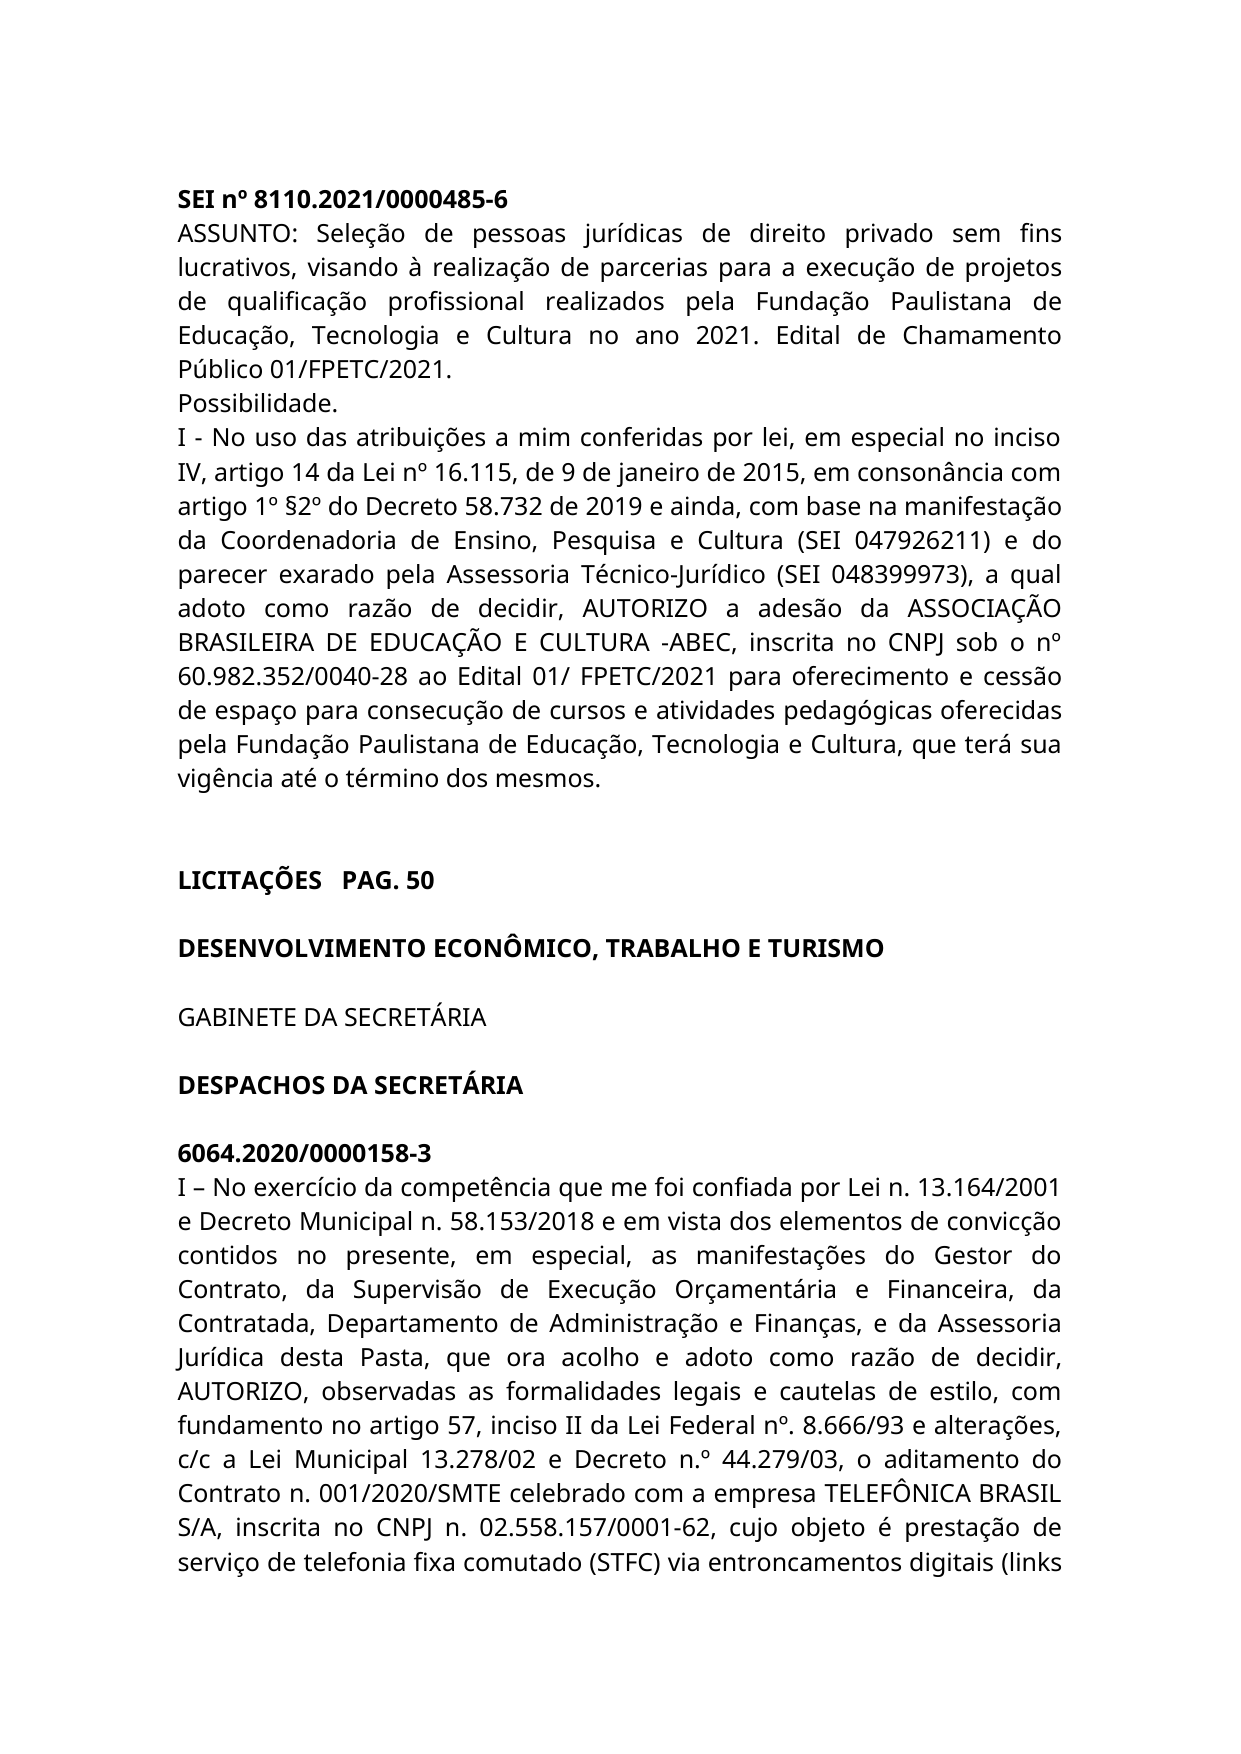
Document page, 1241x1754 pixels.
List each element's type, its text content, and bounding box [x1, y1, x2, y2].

text SEI nº 8110.2021/0000485-6 [177, 182, 1063, 216]
text Possibilidade. [177, 386, 1063, 420]
text ASSUNTO: Seleção de pessoas jurídicas de direito privado sem fins lucrativos, visando à realização de parcerias para a execução de projetos de qualificação profissional realizados pela Fundação Paulistana de Educação, Tecnologia e Cultura no ano 2021. Edital de Chamamento Público 01/FPETC/2021. [177, 216, 1063, 386]
text 6064.2020/0000158-3 [177, 1135, 1063, 1169]
text I - No uso das atribuições a mim conferidas por lei, em especial no inciso IV, artigo 14 da Lei nº 16.115, de 9 de janeiro de 2015, em consonância com artigo 1º §2º do Decreto 58.732 de 2019 e ainda, com base na manifestação da Coordenadoria de Ensino, Pesquisa e Cultura (SEI 047926211) e do parecer exarado pela Assessoria Técnico-Jurídico (SEI 048399973), a qual adoto como razão de decidir, AUTORIZO a adesão da ASSOCIAÇÃO BRASILEIRA DE EDUCAÇÃO E CULTURA -ABEC, inscrita no CNPJ sob o nº 60.982.352/0040-28 ao Edital 01/ FPETC/2021 para oferecimento e cessão de espaço para consecução de cursos e atividades pedagógicas oferecidas pela Fundação Paulistana de Educação, Tecnologia e Cultura, que terá sua vigência até o término dos mesmos. [177, 420, 1063, 795]
text LICITAÇÕES PAG. 50 [177, 863, 1063, 897]
text GABINETE DA SECRETÁRIA [177, 999, 1063, 1033]
text DESENVOLVIMENTO ECONÔMICO, TRABALHO E TURISMO [177, 931, 1063, 965]
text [177, 1169, 1063, 1578]
text DESPACHOS DA SECRETÁRIA [177, 1067, 1063, 1101]
